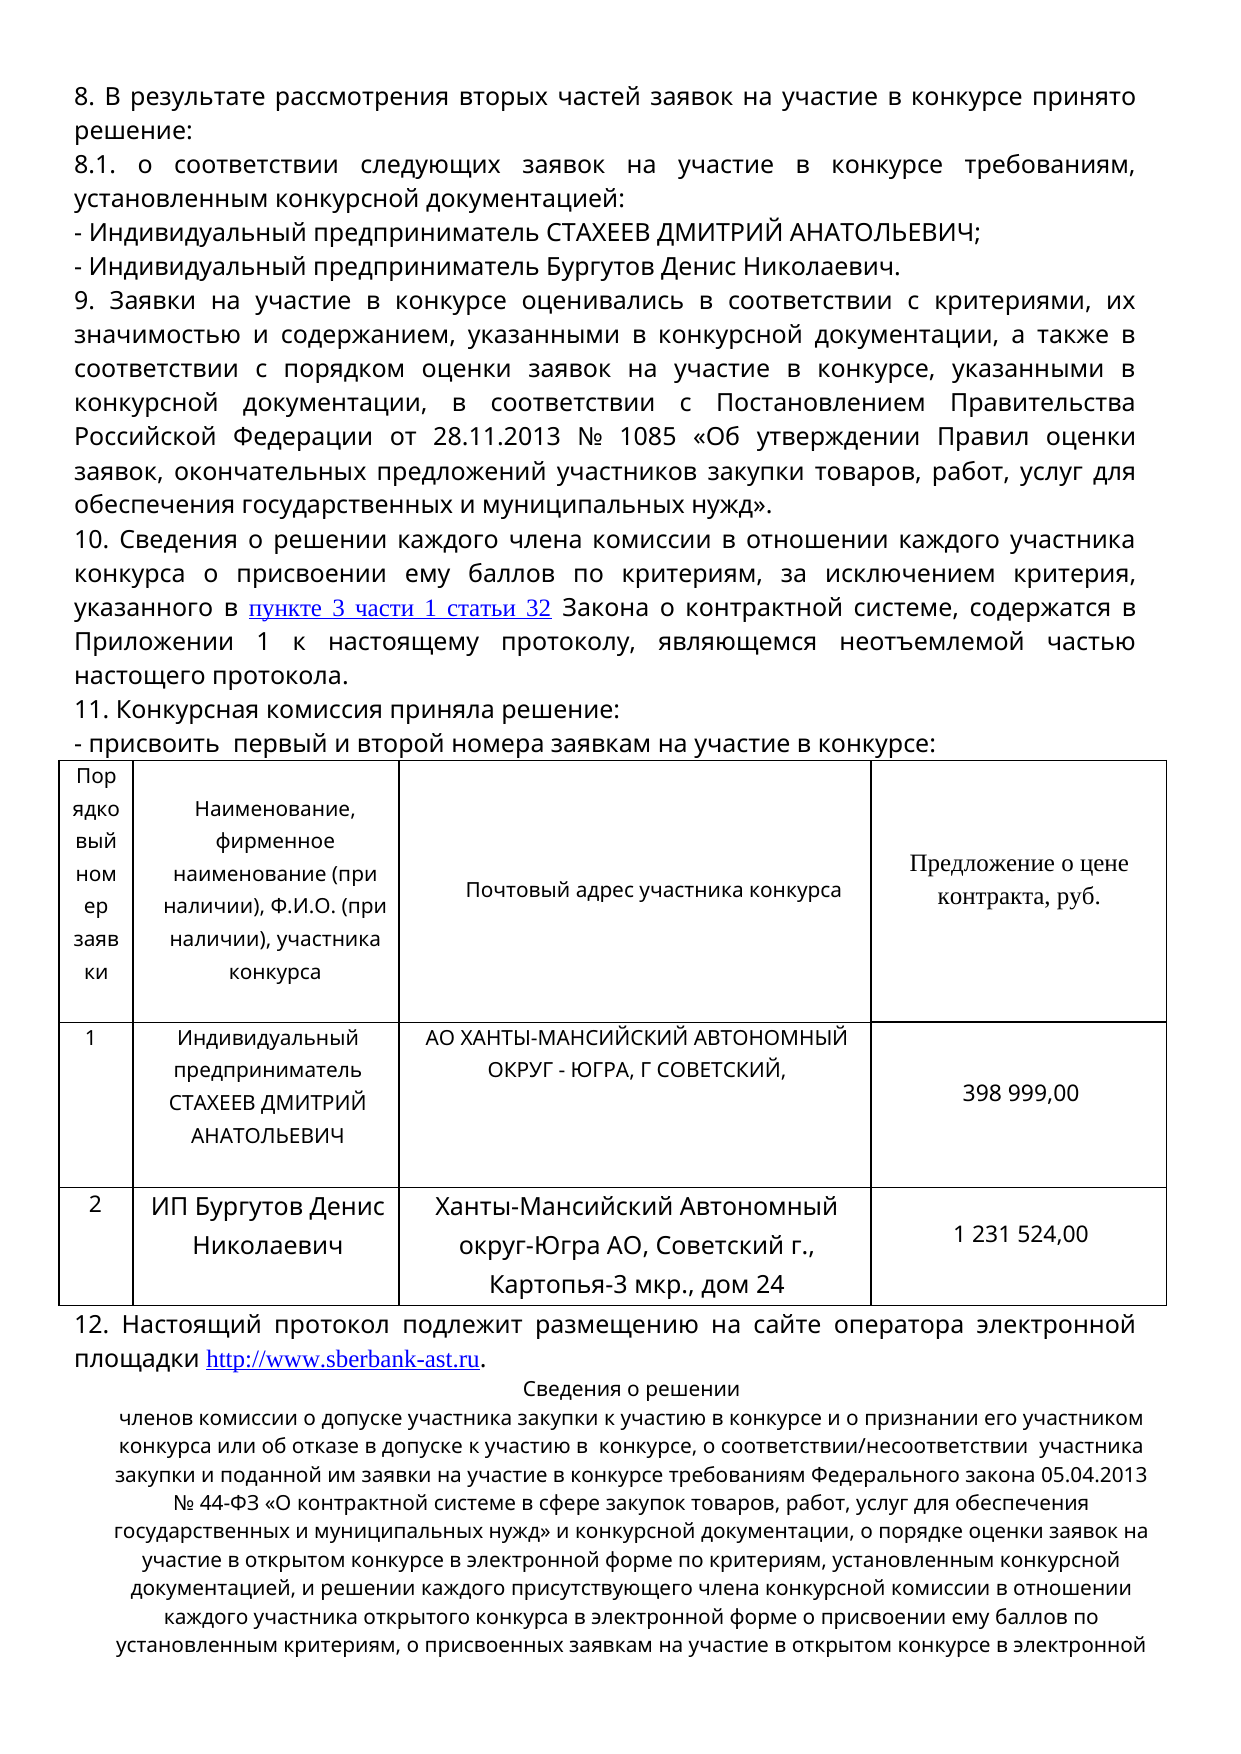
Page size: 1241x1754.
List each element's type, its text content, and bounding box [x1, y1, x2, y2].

table_header Наименование, фирменное наименование (при наличии), Ф.И.О. (при наличии), участника конкурса [134, 761, 398, 1021]
text 9. Заявки на участие в конкурсе оценивались в соответствии с критериями, их значимостью и содержанием, указанными в конкурсной документации, а также в соответствии с порядком оценки заявок на участие в конкурсе, указанными в конкурсной документации, в соответствии с Постановлением Правительства Российской Федерации от 28.11.2013 № 1085 «Об утверждении Правил оценки заявок, окончательных предложений участников закупки товаров, работ, услуг для обеспечения государственных и муниципальных нужд». [74, 283, 1137, 521]
table_cell 2 [60, 1188, 132, 1305]
text 12. Настоящий протокол подлежит размещению на сайте оператора электронной площадки http://www.sberbank-ast.ru. [74, 1306, 1137, 1374]
text 8.1. о соответствии следующих заявок на участие в конкурсе требованиям, установленным конкурсной документацией: [74, 147, 1137, 215]
text 8. В результате рассмотрения вторых частей заявок на участие в конкурсе принято решение: [74, 78, 1137, 147]
list Сведения о решении [111, 1374, 1152, 1403]
table_cell 398 999,00 [872, 1023, 1166, 1187]
table_cell Ханты-Мансийский Автономный округ-Югра АО, Советский г., Картопья-3 мкр., дом 24 [400, 1188, 870, 1305]
text 10. Сведения о решении каждого члена комиссии в отношении каждого участника конкурса о присвоении ему баллов по критериям, за исключением критерия, указанного в пункте 3 части 1 статьи 32 Закона о контрактной системе, содержатся в Приложении 1 к настоящему протоколу, являющемся неотъемлемой частью настощего протокола. [74, 521, 1137, 692]
table_header Почтовый адрес участника конкурса [400, 761, 870, 1021]
table_header Предложение о цене контракта, руб. [872, 761, 1166, 1021]
text - Индивидуальный предприниматель Бургутов Денис Николаевич. [74, 249, 1137, 283]
text - присвоить первый и второй номера заявкам на участие в конкурсе: [74, 726, 1152, 760]
text - Индивидуальный предприниматель СТАХЕЕВ ДМИТРИЙ АНАТОЛЬЕВИЧ; [74, 215, 1137, 249]
table_cell 1 [60, 1023, 132, 1187]
table_cell АО ХАНТЫ-МАНСИЙСКИЙ АВТОНОМНЫЙ ОКРУГ - ЮГРА, Г СОВЕТСКИЙ, [400, 1023, 870, 1187]
table_cell 1 231 524,00 [872, 1188, 1166, 1305]
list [111, 1403, 1152, 1659]
table_cell ИП Бургутов Денис Николаевич [134, 1188, 398, 1305]
table_cell Индивидуальный предприниматель СТАХЕЕВ ДМИТРИЙ АНАТОЛЬЕВИЧ [134, 1023, 398, 1187]
text 11. Конкурсная комиссия приняла решение: [74, 692, 1137, 726]
table_header Порядковый номер заявки [60, 761, 132, 1021]
